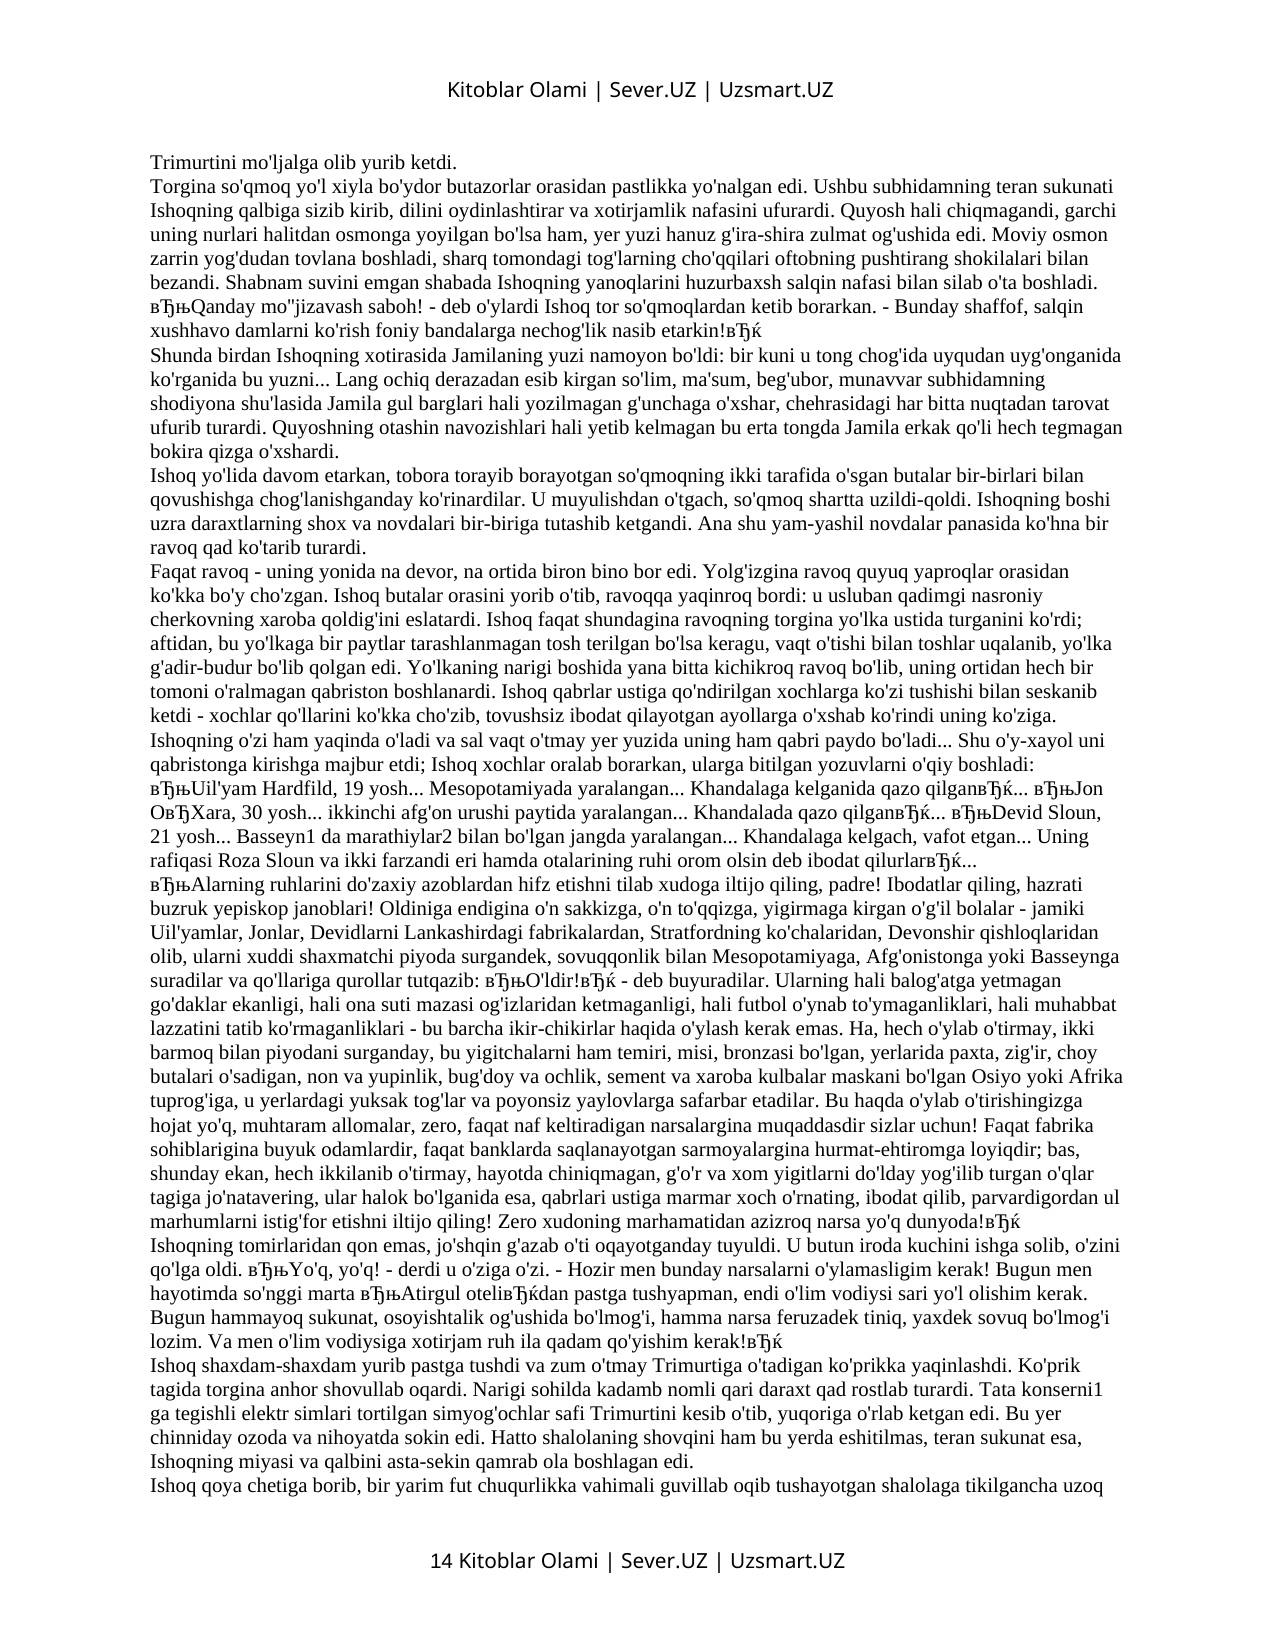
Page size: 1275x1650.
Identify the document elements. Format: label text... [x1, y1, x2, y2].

text Faqat ravoq - uning yonida na devor, na ortida biron bino bor edi. Yolg'izgina ravoq quyuq yaproqlar orasidan ko'kka bo'y cho'zgan. Ishoq butalar orasini yorib o'tib, ravoqqa yaqinroq bordi: u usluban qadimgi nasroniy cherkovning xaroba qoldig'ini eslatardi. Ishoq faqat shundagina ravoqning torgina yo'lka ustida turganini ko'rdi; aftidan, bu yo'lkaga bir paytlar tarashlanmagan tosh terilgan bo'lsa keragu, vaqt o'tishi bilan toshlar uqalanib, yo'lka g'adir-budur bo'lib qolgan edi. Yo'lkaning narigi boshida yana bitta kichikroq ravoq bo'lib, uning ortidan hech bir tomoni o'ralmagan qabriston boshlanardi. Ishoq qabrlar ustiga qo'ndirilgan xochlarga ko'zi tushishi bilan seskanib ketdi - xochlar qo'llarini ko'kka cho'zib, tovushsiz ibodat qilayotgan ayollarga o'xshab ko'rindi uning ko'ziga. Ishoqning o'zi ham yaqinda o'ladi va sal vaqt o'tmay yer yuzida uning ham qabri paydo bo'ladi... Shu o'y-xayol uni qabristonga kirishga majbur etdi; Ishoq xochlar oralab borarkan, ularga bitilgan yozuvlarni o'qiy boshladi: вЂњUil'yam Hardfild, 19 yosh... Mesopotamiyada yaralangan... Khandalaga kelganida qazo qilganвЂќ... вЂњJon OвЂXara, 30 yosh... ikkinchi afg'on urushi paytida yaralangan... Khandalada qazo qilganвЂќ... вЂњDevid Sloun, 21 yosh... Basseyn1 da marathiylar2 bilan bo'lgan jangda yaralangan... Khandalaga kelgach, vafot etgan... Uning rafiqasi Roza Sloun va ikki farzandi eri hamda otalarining ruhi orom olsin deb ibodat qilurlarвЂќ... [150, 559, 1125, 872]
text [150, 150, 1125, 174]
text Ishoq shaxdam-shaxdam yurib pastga tushdi va zum o'tmay Trimurtiga o'tadigan ko'prikka yaqinlashdi. Ko'prik tagida torgina anhor shovullab oqardi. Narigi sohilda kadamb nomli qari daraxt qad rostlab turardi. Tata konserni1 ga tegishli elektr simlari tortilgan simyog'ochlar safi Trimurtini kesib o'tib, yuqoriga o'rlab ketgan edi. Bu yer chinniday ozoda va nihoyatda sokin edi. Hatto shalolaning shovqini ham bu yerda eshitilmas, teran sukunat esa, Ishoqning miyasi va qalbini asta-sekin qamrab ola boshlagan edi. [150, 1353, 1125, 1473]
text Ishoqning tomirlaridan qon emas, jo'shqin g'azab o'ti oqayotganday tuyuldi. U butun iroda kuchini ishga solib, o'zini qo'lga oldi. вЂњYo'q, yo'q! - derdi u o'ziga o'zi. - Hozir men bunday narsalarni o'ylamasligim kerak! Bugun men hayotimda so'nggi marta вЂњAtirgul oteliвЂќdan pastga tushyapman, endi o'lim vodiysi sari yo'l olishim kerak. Bugun hammayoq sukunat, osoyishtalik og'ushida bo'lmog'i, hamma narsa feruzadek tiniq, yaxdek sovuq bo'lmog'i lozim. Va men o'lim vodiysiga xotirjam ruh ila qadam qo'yishim kerak!вЂќ [150, 1233, 1125, 1353]
text Ishoq yo'lida davom etarkan, tobora torayib borayotgan so'qmoqning ikki tarafida o'sgan butalar bir-birlari bilan qovushishga chog'lanishganday ko'rinardilar. U muyulishdan o'tgach, so'qmoq shartta uzildi-qoldi. Ishoqning boshi uzra daraxtlarning shox va novdalari bir-biriga tutashib ketgandi. Ana shu yam-yashil novdalar panasida ko'hna bir ravoq qad ko'tarib turardi. [150, 463, 1125, 559]
text Torgina so'qmoq yo'l xiyla bo'ydor butazorlar orasidan pastlikka yo'nalgan edi. Ushbu subhidamning teran sukunati Ishoqning qalbiga sizib kirib, dilini oydinlashtirar va xotirjamlik nafasini ufurardi. Quyosh hali chiqmagandi, garchi uning nurlari halitdan osmonga yoyilgan bo'lsa ham, yer yuzi hanuz g'ira-shira zulmat og'ushida edi. Moviy osmon zarrin yog'dudan tovlana boshladi, sharq tomondagi tog'larning cho'qqilari oftobning pushtirang shokilalari bilan bezandi. Shabnam suvini emgan shabada Ishoqning yanoqlarini huzurbaxsh salqin nafasi bilan silab o'ta boshladi. [150, 174, 1125, 294]
text вЂњQanday mo''jizavash saboh! - deb o'ylardi Ishoq tor so'qmoqlardan ketib borarkan. - Bunday shaffof, salqin xushhavo damlarni ko'rish foniy bandalarga nechog'lik nasib etarkin!вЂќ [150, 294, 1125, 342]
text вЂњAlarning ruhlarini do'zaxiy azoblardan hifz etishni tilab xudoga iltijo qiling, padre! Ibodatlar qiling, hazrati buzruk yepiskop janoblari! Oldiniga endigina o'n sakkizga, o'n to'qqizga, yigirmaga kirgan o'g'il bolalar - jamiki Uil'yamlar, Jonlar, Devidlarni Lankashirdagi fabrikalardan, Stratfordning ko'chalaridan, Devonshir qishloqlaridan olib, ularni xuddi shaxmatchi piyoda surgandek, sovuqqonlik bilan Mesopotamiyaga, Afg'onistonga yoki Basseynga suradilar va qo'llariga qurollar tutqazib: вЂњO'ldir!вЂќ - deb buyuradilar. Ularning hali balog'atga yetmagan go'daklar ekanligi, hali ona suti mazasi og'izlaridan ketmaganligi, hali futbol o'ynab to'ymaganliklari, hali muhabbat lazzatini tatib ko'rmaganliklari - bu barcha ikir-chikirlar haqida o'ylash kerak emas. Ha, hech o'ylab o'tirmay, ikki barmoq bilan piyodani surganday, bu yigitchalarni ham temiri, misi, bronzasi bo'lgan, yerlarida paxta, zig'ir, choy butalari o'sadigan, non va yupinlik, bug'doy va ochlik, sement va xaroba kulbalar maskani bo'lgan Osiyo yoki Afrika tuprog'iga, u yerlardagi yuksak tog'lar va poyonsiz yaylovlarga safarbar etadilar. Bu haqda o'ylab o'tirishingizga hojat yo'q, muhtaram allomalar, zero, faqat naf keltiradigan narsalargina muqaddasdir sizlar uchun! Faqat fabrika sohiblarigina buyuk odamlardir, faqat banklarda saqlanayotgan sarmoyalargina hurmat-ehtiromga loyiqdir; bas, shunday ekan, hech ikkilanib o'tirmay, hayotda chiniqmagan, g'o'r va xom yigitlarni do'lday yog'ilib turgan o'qlar tagiga jo'natavering, ular halok bo'lganida esa, qabrlari ustiga marmar xoch o'rnating, ibodat qilib, parvardigordan ul marhumlarni istig'for etishni iltijo qiling! Zero xudoning marhamatidan azizroq narsa yo'q dunyoda!вЂќ [150, 872, 1125, 1233]
text Shunda birdan Ishoqning xotirasida Jamilaning yuzi namoyon bo'ldi: bir kuni u tong chog'ida uyqudan uyg'onganida ko'rganida bu yuzni... Lang ochiq derazadan esib kirgan so'lim, ma'sum, beg'ubor, munavvar subhidamning shodiyona shu'lasida Jamila gul barglari hali yozilmagan g'unchaga o'xshar, chehrasidagi har bitta nuqtadan tarovat ufurib turardi. Quyoshning otashin navozishlari hali yetib kelmagan bu erta tongda Jamila erkak qo'li hech tegmagan bokira qizga o'xshardi. [150, 342, 1125, 463]
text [150, 1473, 1125, 1497]
